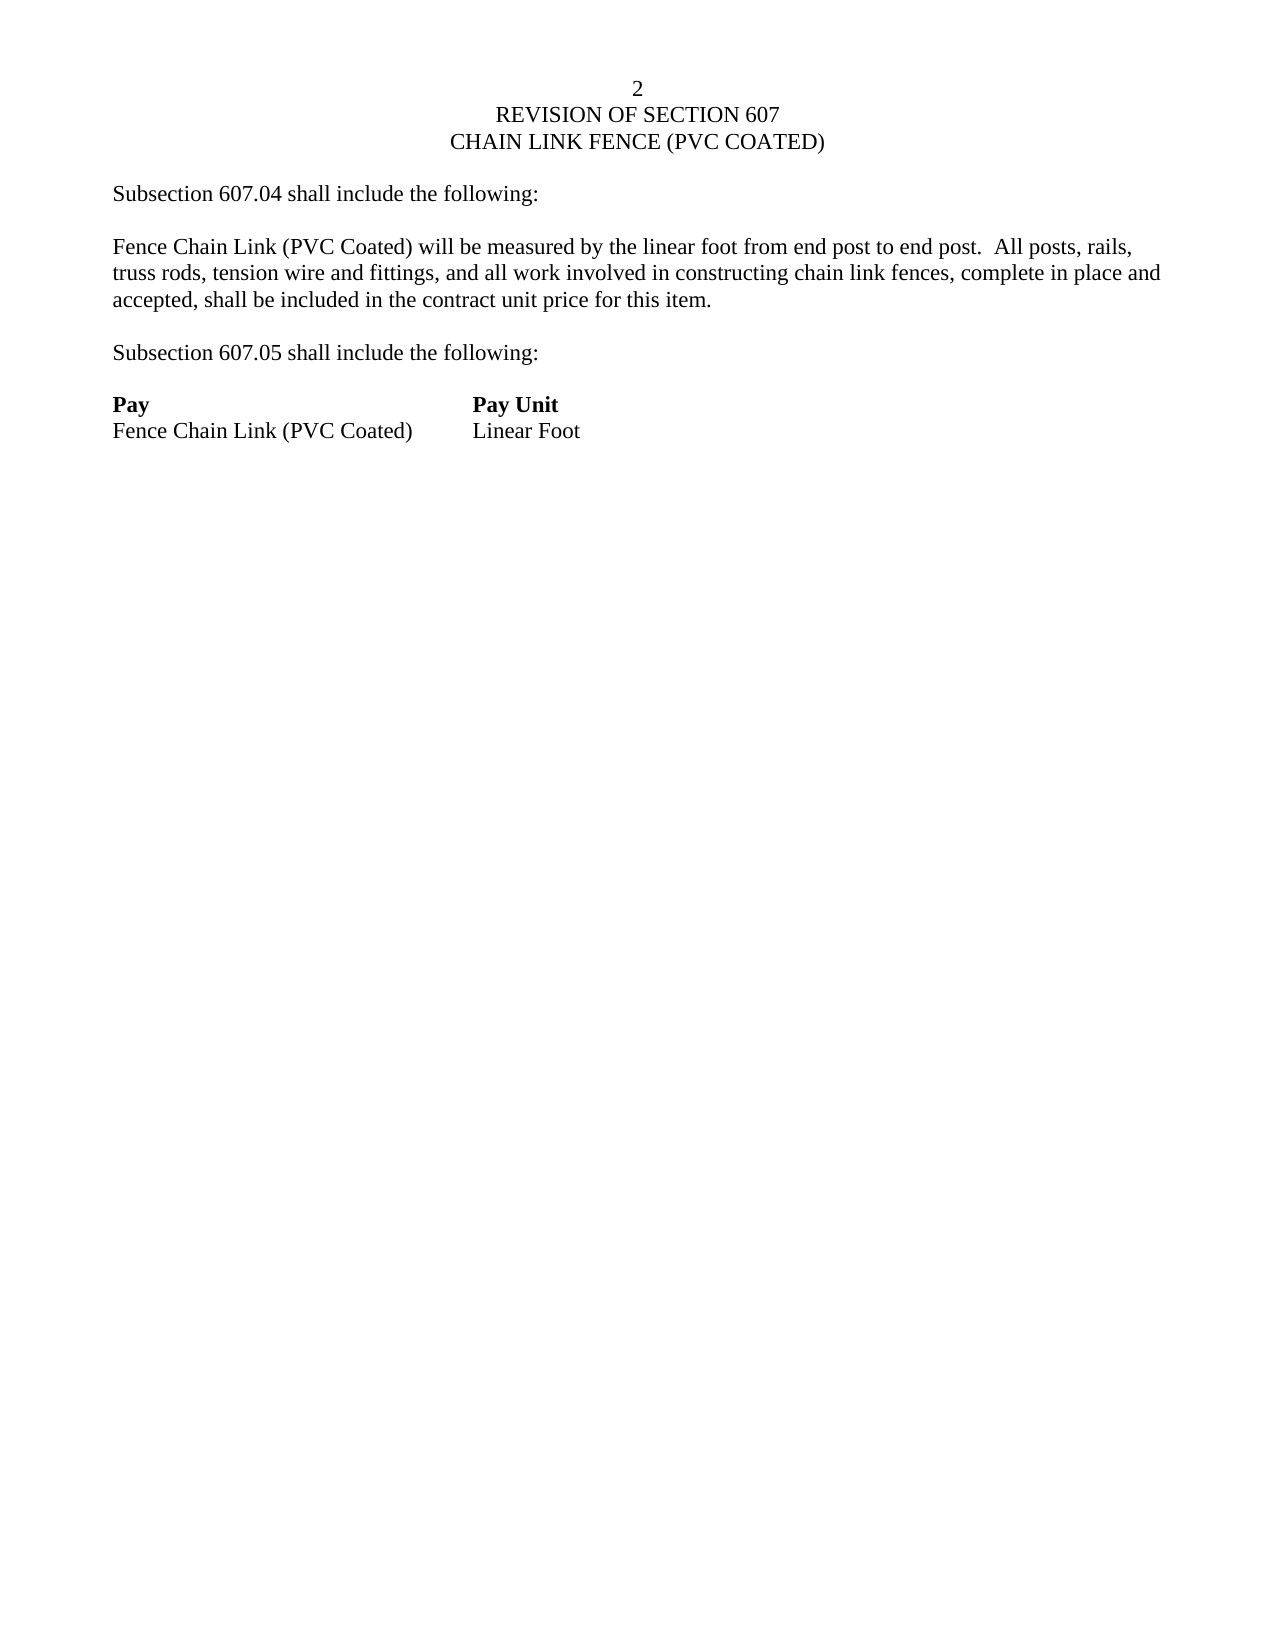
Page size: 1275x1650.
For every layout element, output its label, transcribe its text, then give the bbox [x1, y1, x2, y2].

text Subsection 607.05 shall include the following: [112, 338, 1162, 365]
text CHAIN LINK FENCE (PVC COATED) [112, 128, 1162, 154]
text REVISION OF SECTION 607 [112, 101, 1162, 128]
text Fence Chain Link (PVC Coated) Linear Foot [112, 418, 1162, 444]
text 2 [112, 75, 1162, 101]
text Fence Chain Link (PVC Coated) will be measured by the linear foot from end post to end post. All posts, rails, truss rods, tension wire and fittings, and all work involved in constructing chain link fences, complete in place and accepted, shall be included in the contract unit price for this item. [112, 233, 1162, 312]
text Subsection 607.04 shall include the following: [112, 180, 1162, 207]
text Pay Pay Unit [112, 391, 1162, 418]
